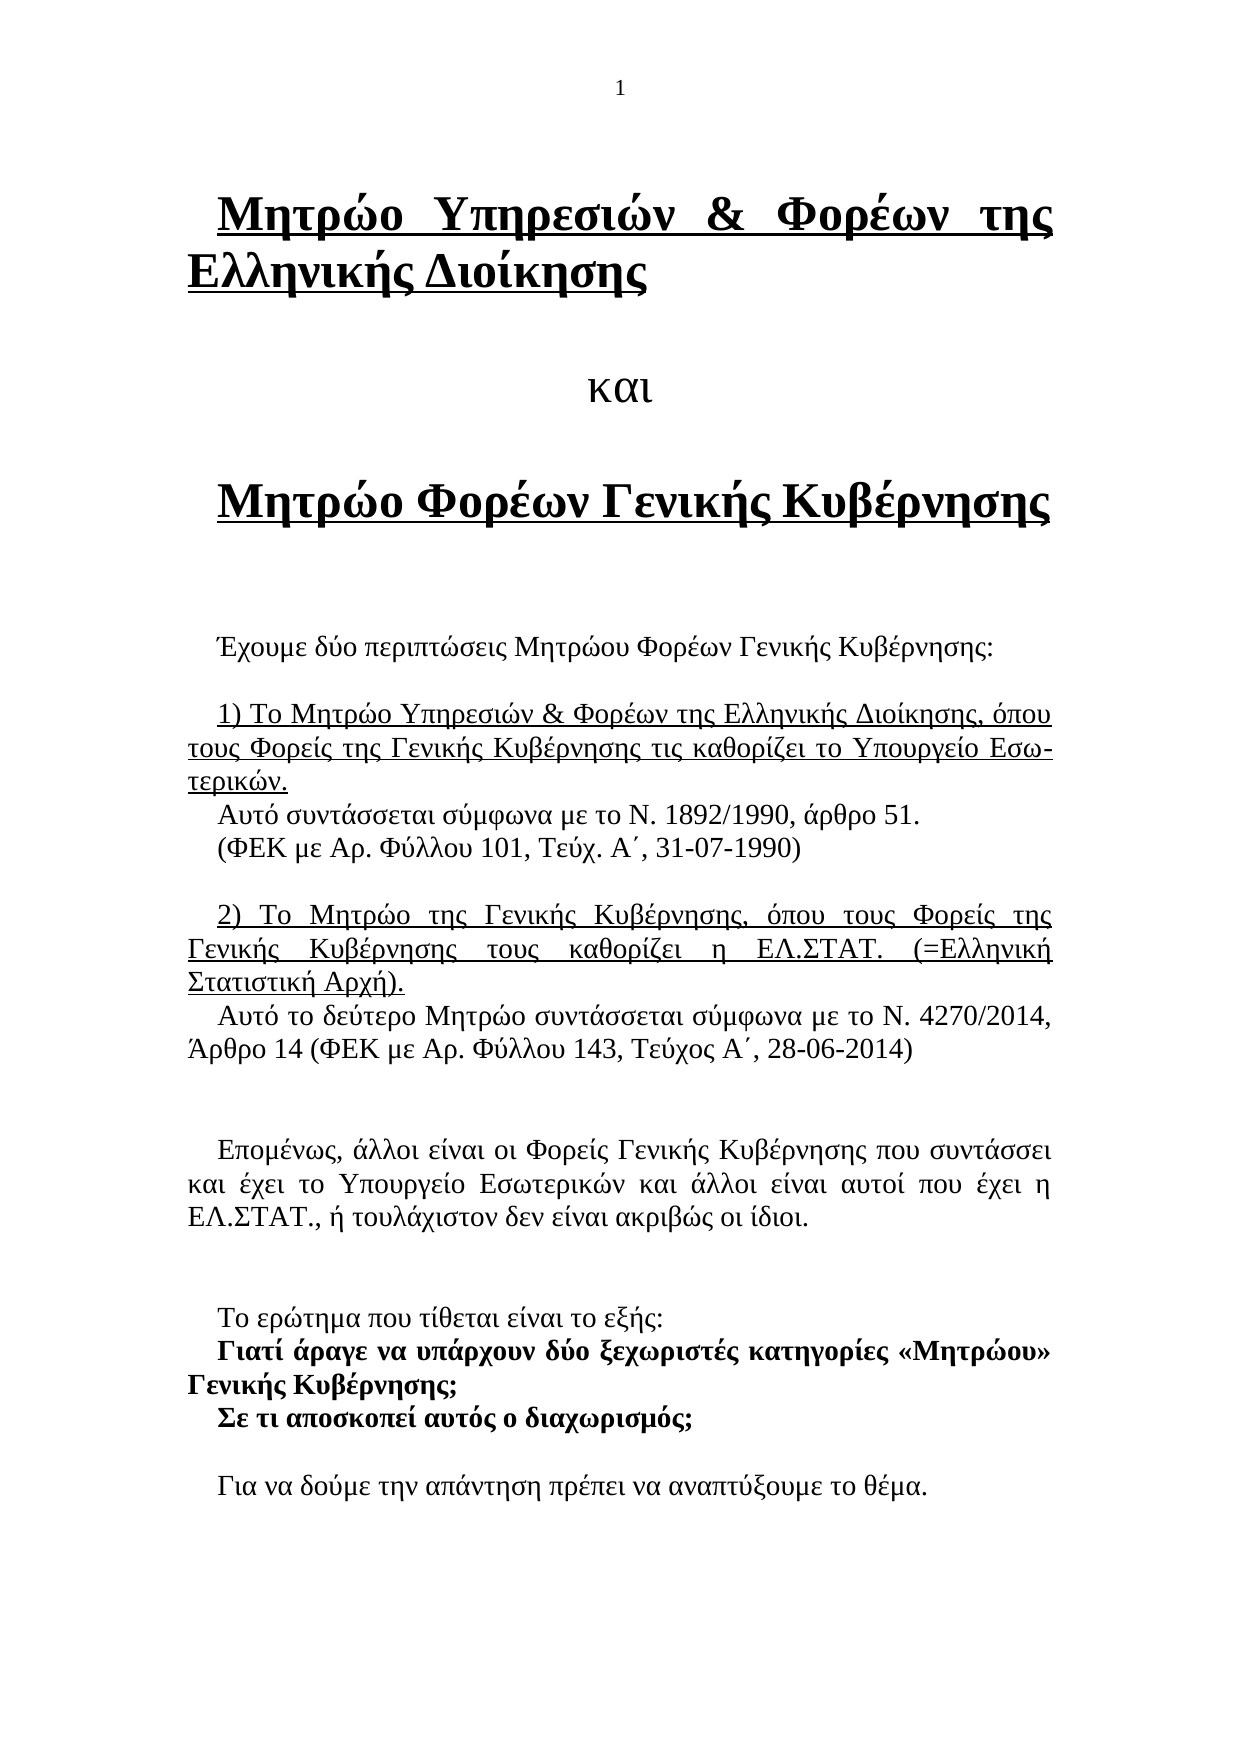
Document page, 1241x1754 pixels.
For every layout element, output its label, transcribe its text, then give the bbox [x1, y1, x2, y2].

text Επομένως, άλλοι είναι οι Φορείς Γενικής Κυβέρνησης που συντάσσει και έχει το Υπουργείο Εσωτερικών και άλλοι είναι αυτοί που έχει η ΕΛ.ΣΤΑΤ., ή τουλάχιστον δεν είναι ακριβώς οι ίδιοι. [187, 1132, 1053, 1233]
text Σε τι αποσκοπεί αυτός ο διαχωρισμός; [187, 1401, 1053, 1434]
text Αυτό συντάσσεται σύμφωνα με το Ν. 1892/1990, άρθρο 51. [187, 797, 1053, 830]
text Μητρώο Φορέων Γενικής Κυβέρνησης [187, 471, 1053, 528]
text Έχουμε δύο περιπτώσεις Μητρώου Φορέων Γενικής Κυβέρνησης: [187, 629, 1053, 663]
text 1) Το Μητρώο Υπηρεσιών & Φορέων της Ελληνικής Διοίκησης, όπου τους Φορείς της Γενικής Κυβέρνησης τις καθορίζει το Υπουργείο Εσωτερικών. [187, 696, 1053, 759]
text Αυτό το δεύτερο Μητρώο συντάσσεται σύμφωνα με το Ν. 4270/2014, Άρθρο 14 (ΦΕΚ με Αρ. Φύλλου 143, Τεύχος Α΄, 28-06-2014) [187, 998, 1053, 1065]
text Το ερώτημα που τίθεται είναι το εξής: [187, 1300, 1053, 1333]
text Γιατί άραγε να υπάρχουν δύο ξεχωριστές κατηγορίες «Μητρώου» Γενικής Κυβέρνησης; [187, 1333, 1053, 1401]
text Μητρώο Υπηρεσιών & Φορέων της Ελληνικής Διοίκησης [187, 183, 1053, 298]
text και [187, 356, 1053, 413]
text 2) Το Μητρώο της Γενικής Κυβέρνησης, όπου τους Φορείς της Γενικής Κυβέρνησης τους καθορίζει η ΕΛ.ΣΤΑΤ. (=Ελληνική Στατιστική Αρχή). [187, 961, 1053, 998]
text (ΦΕΚ με Αρ. Φύλλου 101, Τεύχ. Α΄, 31-07-1990) [187, 830, 1053, 864]
text Για να δούμε την απάντηση πρέπει να αναπτύξουμε το θέμα. [187, 1468, 1053, 1501]
text 2) Το Μητρώο της Γενικής Κυβέρνησης, όπου τους Φορείς της Γενικής Κυβέρνησης τους καθορίζει η ΕΛ.ΣΤΑΤ. (=Ελληνική Στατιστική Αρχή). [187, 897, 1053, 960]
text 1) Το Μητρώο Υπηρεσιών & Φορέων της Ελληνικής Διοίκησης, όπου τους Φορείς της Γενικής Κυβέρνησης τις καθορίζει το Υπουργείο Εσωτερικών. [187, 760, 1053, 797]
